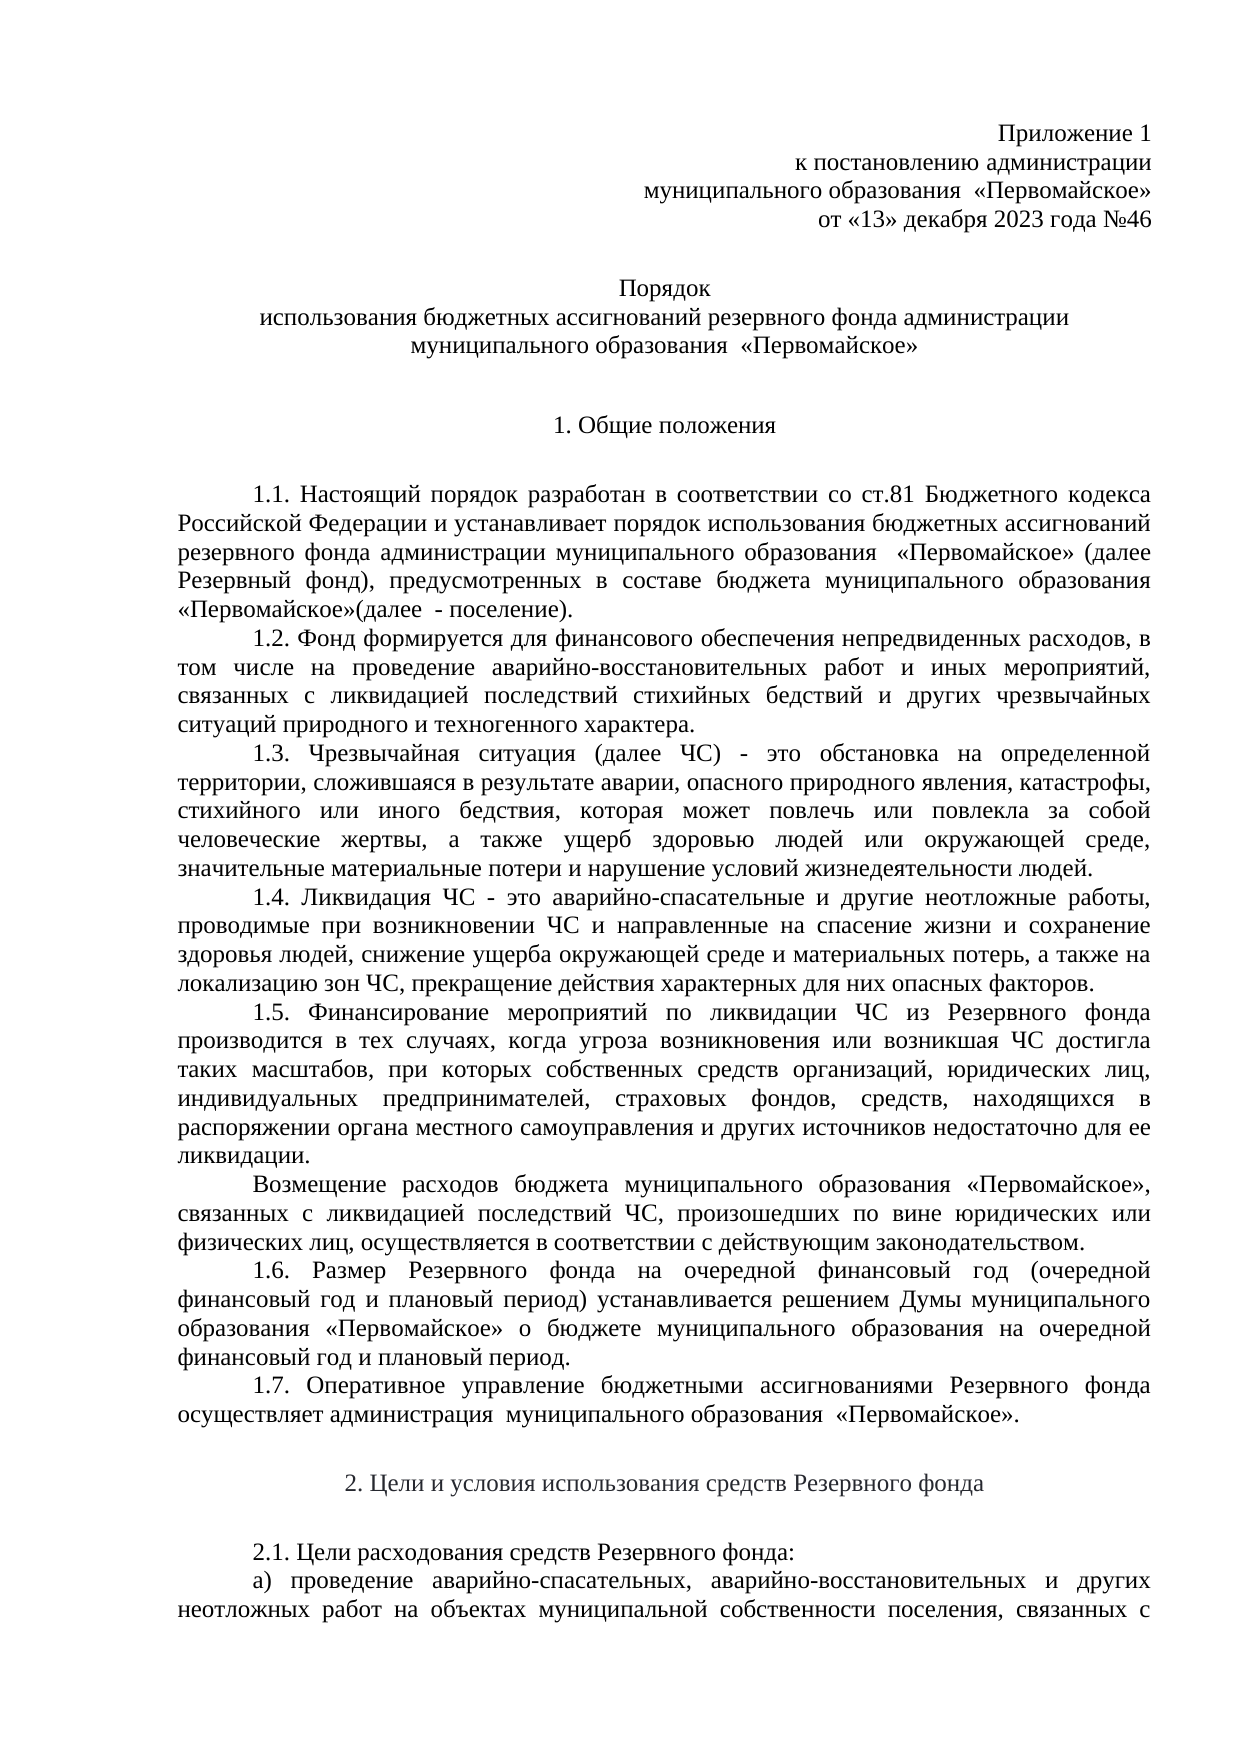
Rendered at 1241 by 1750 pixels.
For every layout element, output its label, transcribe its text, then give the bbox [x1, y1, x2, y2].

text 1.4. Ликвидация ЧС - это аварийно-спасательные и другие неотложные работы, проводимые при возникновении ЧС и направленные на спасение жизни и сохранение здоровья людей, снижение ущерба окружающей среде и материальных потерь, а также на локализацию зон ЧС, прекращение действия характерных для них опасных факторов. [177, 882, 1152, 997]
subtitle Порядок использования бюджетных ассигнований резервного фонда администрации муниципального образования «Первомайское» [177, 273, 1152, 359]
subtitle 2. Цели и условия использования средств Резервного фонда [177, 1468, 1152, 1497]
text Возмещение расходов бюджета муниципального образования «Первомайское», связанных с ликвидацией последствий ЧС, произошедших по вине юридических или физических лиц, осуществляется в соответствии с действующим законодательством. [177, 1169, 1152, 1256]
text 1.1. Настоящий порядок разработан в соответствии со ст.81 Бюджетного кодекса Российской Федерации и устанавливает порядок использования бюджетных ассигнований резервного фонда администрации муниципального образования «Первомайское» (далее Резервный фонд), предусмотренных в составе бюджета муниципального образования «Первомайское»(далее - поселение). [177, 479, 1152, 623]
text 1.2. Фонд формируется для финансового обеспечения непредвиденных расходов, в том числе на проведение аварийно-восстановительных работ и иных мероприятий, связанных с ликвидацией последствий стихийных бедствий и других чрезвычайных ситуаций природного и техногенного характера. [177, 623, 1152, 738]
text 1.5. Финансирование мероприятий по ликвидации ЧС из Резервного фонда производится в тех случаях, когда угроза возникновения или возникшая ЧС достигла таких масштабов, при которых собственных средств организаций, юридических лиц, индивидуальных предпринимателей, страховых фондов, средств, находящихся в распоряжении органа местного самоуправления и других источников недостаточно для ее ликвидации. [177, 997, 1152, 1169]
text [177, 1566, 1152, 1623]
text 1.6. Размер Резервного фонда на очередной финансовый год (очередной финансовый год и плановый период) устанавливается решением Думы муниципального образования «Первомайское» о бюджете муниципального образования на очередной финансовый год и плановый период. [177, 1256, 1152, 1371]
text муниципального образования «Первомайское» [177, 176, 1152, 204]
text 1.3. Чрезвычайная ситуация (далее ЧС) - это обстановка на определенной территории, сложившаяся в результате аварии, опасного природного явления, катастрофы, стихийного или иного бедствия, которая может повлечь или повлекла за собой человеческие жертвы, а также ущерб здоровью людей или окружающей среде, значительные материальные потери и нарушение условий жизнедеятельности людей. [177, 738, 1152, 882]
text от «13» декабря 2023 года №46 [177, 204, 1152, 233]
text к постановлению администрации [177, 147, 1152, 176]
text 1.7. Оперативное управление бюджетными ассигнованиями Резервного фонда осуществляет администрация муниципального образования «Первомайское». [177, 1371, 1152, 1428]
text Приложение 1 [177, 118, 1152, 147]
subtitle 1. Общие положения [177, 411, 1152, 439]
text 2.1. Цели расходования средств Резервного фонда: [177, 1537, 1152, 1566]
